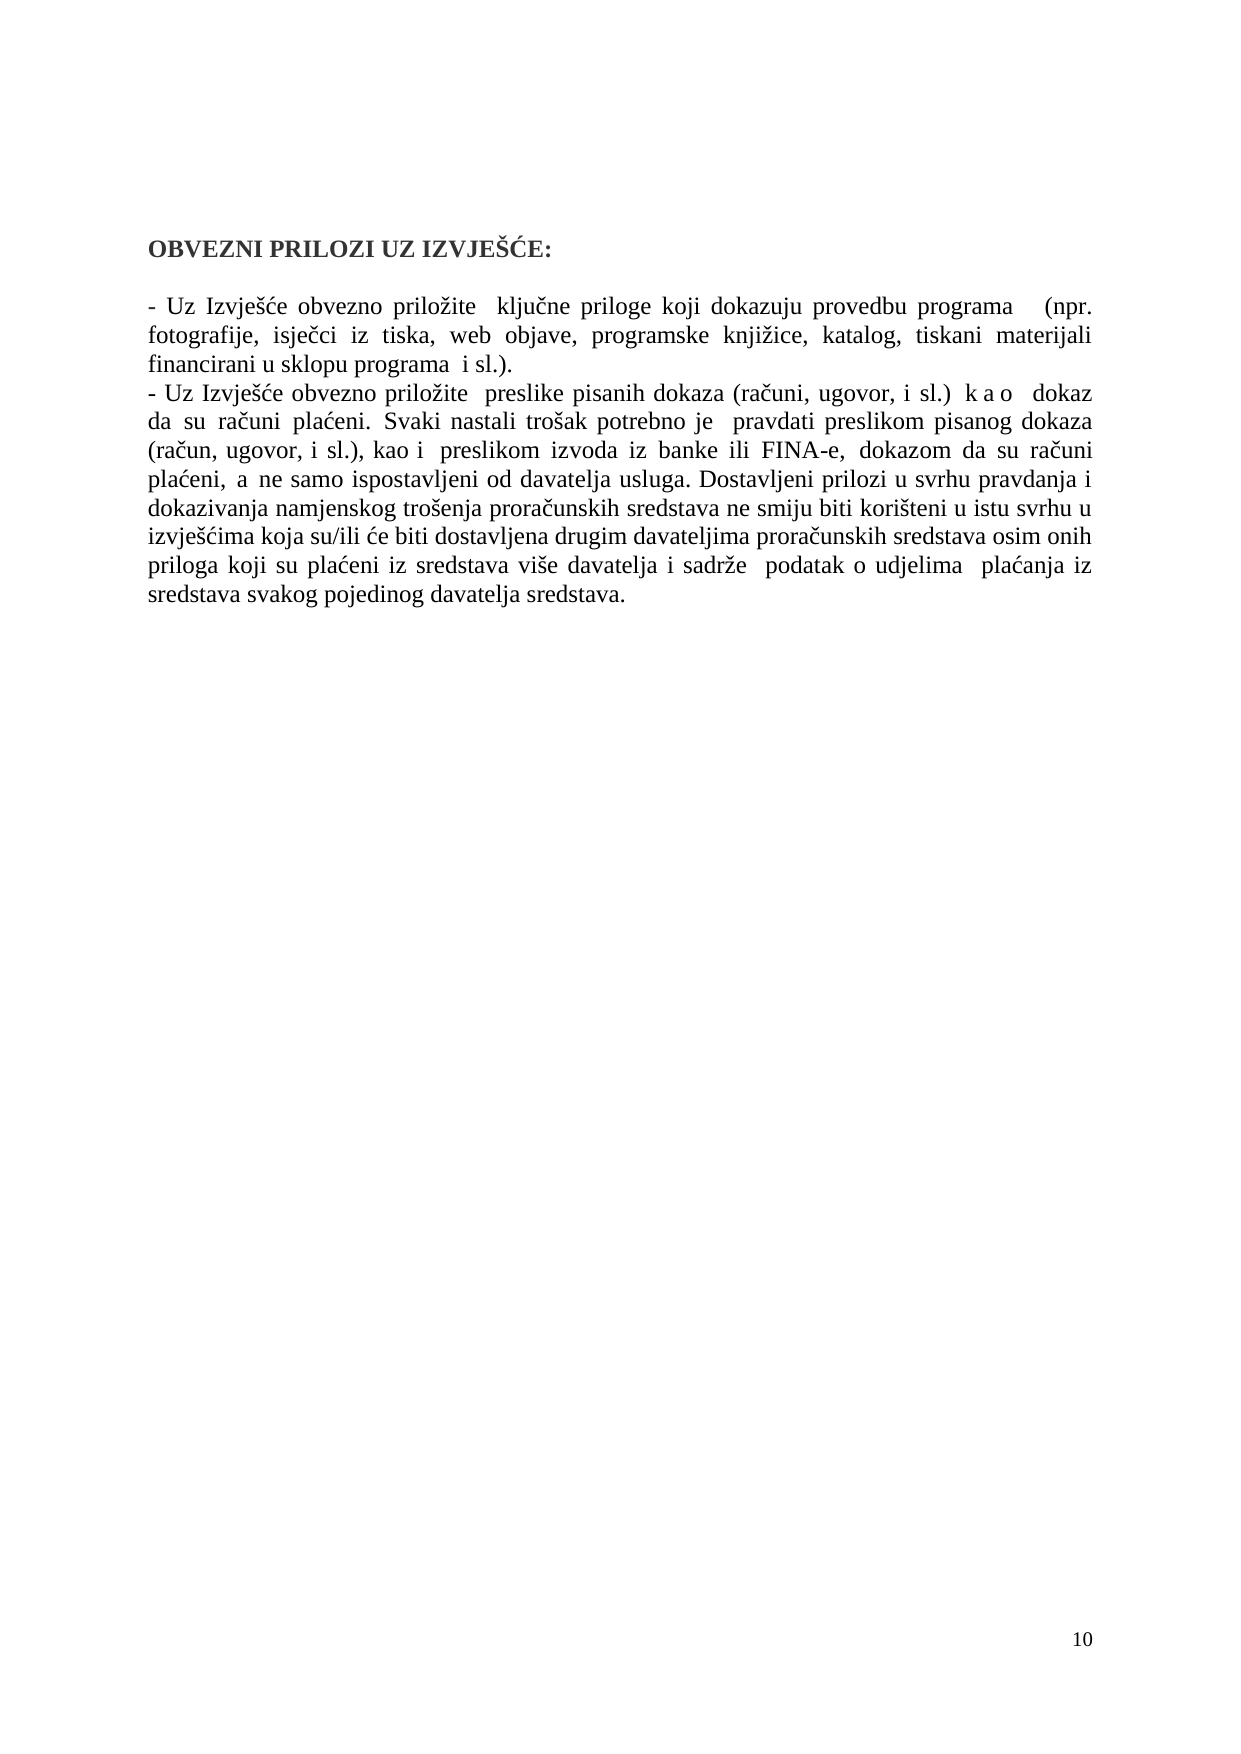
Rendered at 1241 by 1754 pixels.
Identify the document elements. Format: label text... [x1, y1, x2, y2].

text - Uz Izvješće obvezno priložite preslike pisanih dokaza (računi, ugovor, i sl.) kao dokaz da su računi plaćeni. Svaki nastali trošak potrebno je pravdati preslikom pisanog dokaza (račun, ugovor, i sl.), kao i preslikom izvoda iz banke ili FINA-e, dokazom da su računi plaćeni, a ne samo ispostavljeni od davatelja usluga. Dostavljeni prilozi u svrhu pravdanja i dokazivanja namjenskog trošenja proračunskih sredstava ne smiju biti korišteni u istu svrhu u izvješćima koja su/ili će biti dostavljena drugim davateljima proračunskih sredstava osim onih priloga koji su plaćeni iz sredstava više davatelja i sadrže podatak o udjelima plaćanja iz sredstava svakog pojedinog davatelja sredstava. [148, 378, 1093, 608]
text OBVEZNI PRILOZI UZ IZVJEŠĆE: [148, 234, 1093, 263]
text - Uz Izvješće obvezno priložite ključne priloge koji dokazuju provedbu programa (npr. fotografije, isječci iz tiska, web objave, programske knjižice, katalog, tiskani materijali financirani u sklopu programa i sl.). [148, 291, 1093, 378]
